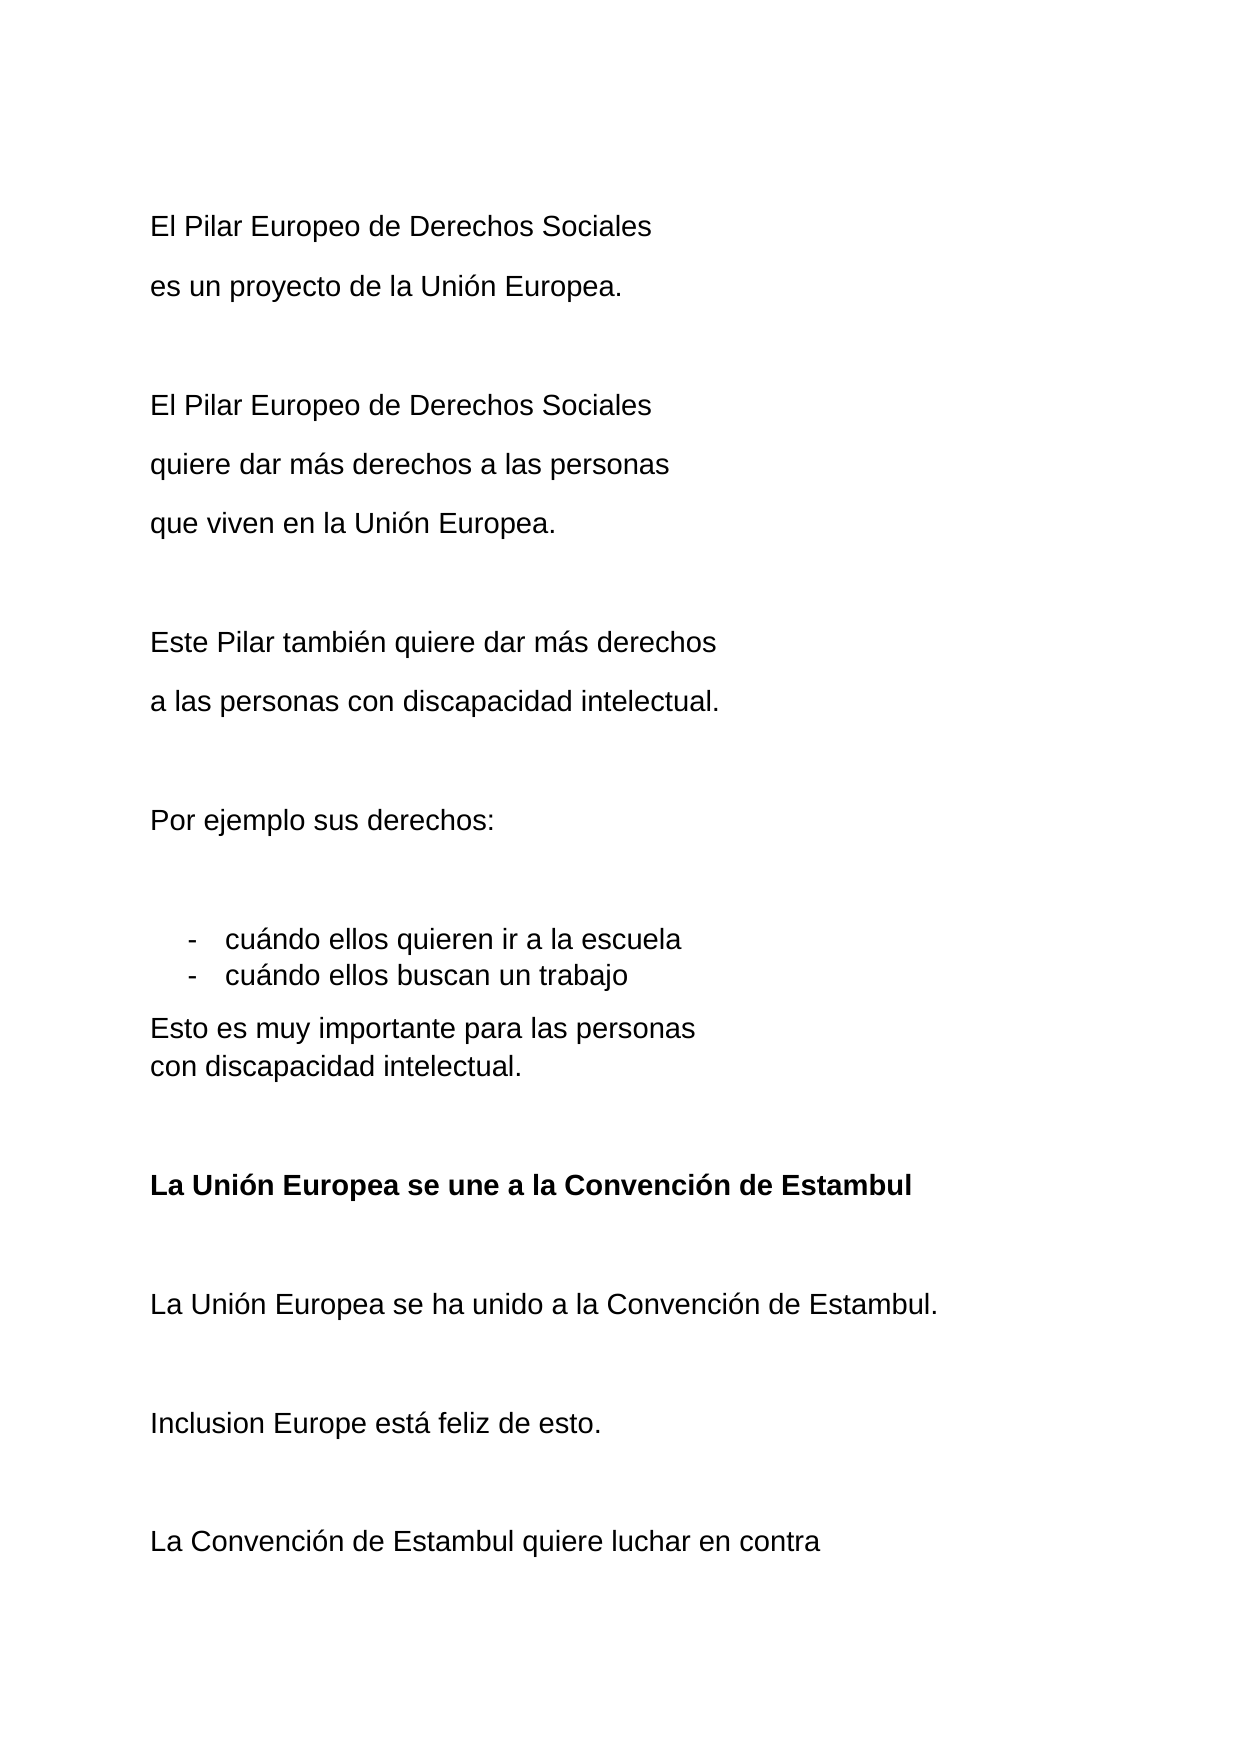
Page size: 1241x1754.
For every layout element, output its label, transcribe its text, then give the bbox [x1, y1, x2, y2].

list cuándo ellos quieren ir a la escuela [187, 922, 1090, 955]
text La Convención de Estambul quiere luchar en contra [150, 1524, 1090, 1558]
text que viven en la Unión Europea. [150, 506, 1090, 540]
text Por ejemplo sus derechos: [150, 803, 1090, 837]
text La Unión Europea se une a la Convención de Estambul [150, 1168, 1090, 1202]
text Este Pilar también quiere dar más derechos [150, 625, 1090, 658]
text Inclusion Europe está feliz de esto. [150, 1406, 1090, 1439]
text quiere dar más derechos a las personas [150, 447, 1090, 480]
list cuándo ellos buscan un trabajo [187, 958, 1090, 992]
text La Unión Europea se ha unido a la Convención de Estambul. [150, 1287, 1090, 1320]
text es un proyecto de la Unión Europea. [150, 269, 1090, 302]
text Esto es muy importante para las personas con discapacidad intelectual. [150, 1011, 1090, 1083]
text El Pilar Europeo de Derechos Sociales [150, 387, 1090, 421]
text a las personas con discapacidad intelectual. [150, 684, 1090, 718]
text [150, 209, 1090, 243]
